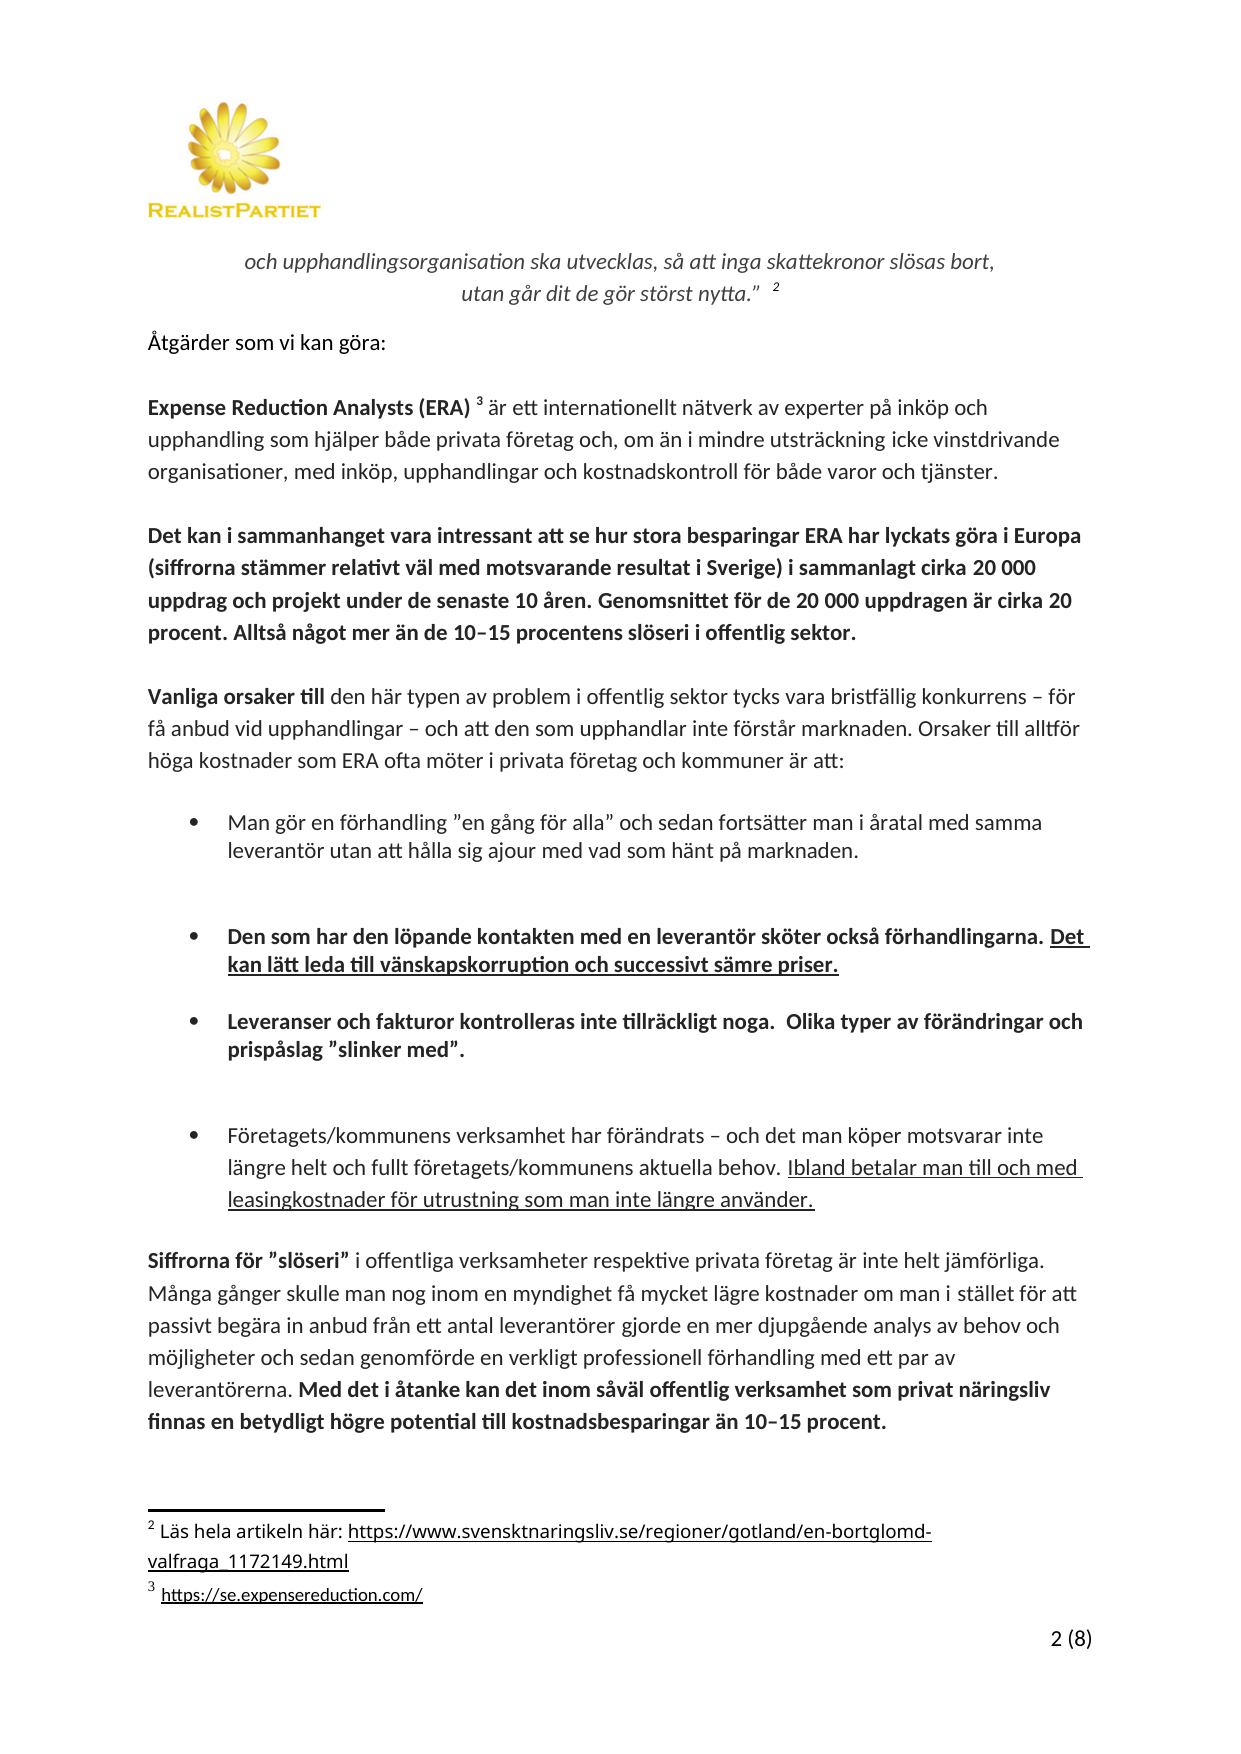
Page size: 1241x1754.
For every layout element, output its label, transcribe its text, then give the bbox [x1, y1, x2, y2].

picture [147, 73, 321, 247]
list Man gör en förhandling ”en gång för alla” och sedan fortsätter man i åratal med samma leverantör utan att hålla sig ajour med vad som hänt på marknaden. [190, 808, 1093, 893]
list Leveranser och fakturor kontrolleras inte tillräckligt noga. Olika typer av förändringar och prispåslag ”slinker med”. [190, 1007, 1093, 1092]
text Vanliga orsaker till den här typen av problem i offentlig sektor tycks vara bristfällig konkurrens – för få anbud vid upphandlingar – och att den som upphandlar inte förstår marknaden. Orsaker till alltför höga kostnader som ERA ofta möter i privata företag och kommuner är att: [148, 682, 1093, 775]
text Åtgärder som vi kan göra: Expense Reduction Analysts (ERA) är ett internationellt nätverk av experter på inköp och upphandling som hjälper både privata företag och, om än i mindre utsträckning icke vinstdrivande organisationer, med inköp, upphandlingar och kostnadskontroll för både varor och tjänster. [148, 328, 1093, 485]
text Siffrorna för ”slöseri” i offentliga verksamheter respektive privata företag är inte helt jämförliga. Många gånger skulle man nog inom en myndighet få mycket lägre kostnader om man i stället för att passivt begära in anbud från ett antal leverantörer gjorde en mer djupgående analys av behov och möjligheter och sedan genomförde en verkligt professionell förhandling med ett par av leverantörerna. Med det i åtanke kan det inom såväl offentlig verksamhet som privat näringsliv finnas en betydligt högre potential till kostnadsbesparingar än 10–15 procent. [148, 1246, 1093, 1435]
list Företagets/kommunens verksamhet har förändrats – och det man köper motsvarar inte längre helt och fullt företagets/kommunens aktuella behov. Ibland betalar man till och med leasingkostnader för utrustning som man inte längre använder. [190, 1121, 1093, 1213]
text Det kan i sammanhanget vara intressant att se hur stora besparingar ERA har lyckats göra i Europa (siffrorna stämmer relativt väl med motsvarande resultat i Sverige) i sammanlagt cirka 20 000 uppdrag och projekt under de senaste 10 åren. Genomsnittet för de 20 000 uppdragen är cirka 20 procent. Alltså något mer än de 10–15 procentens slöseri i offentlig sektor. [148, 521, 1093, 646]
list Den som har den löpande kontakten med en leverantör sköter också förhandlingarna. Det kan lätt leda till vänskapskorruption och successivt sämre priser. [190, 922, 1093, 1007]
